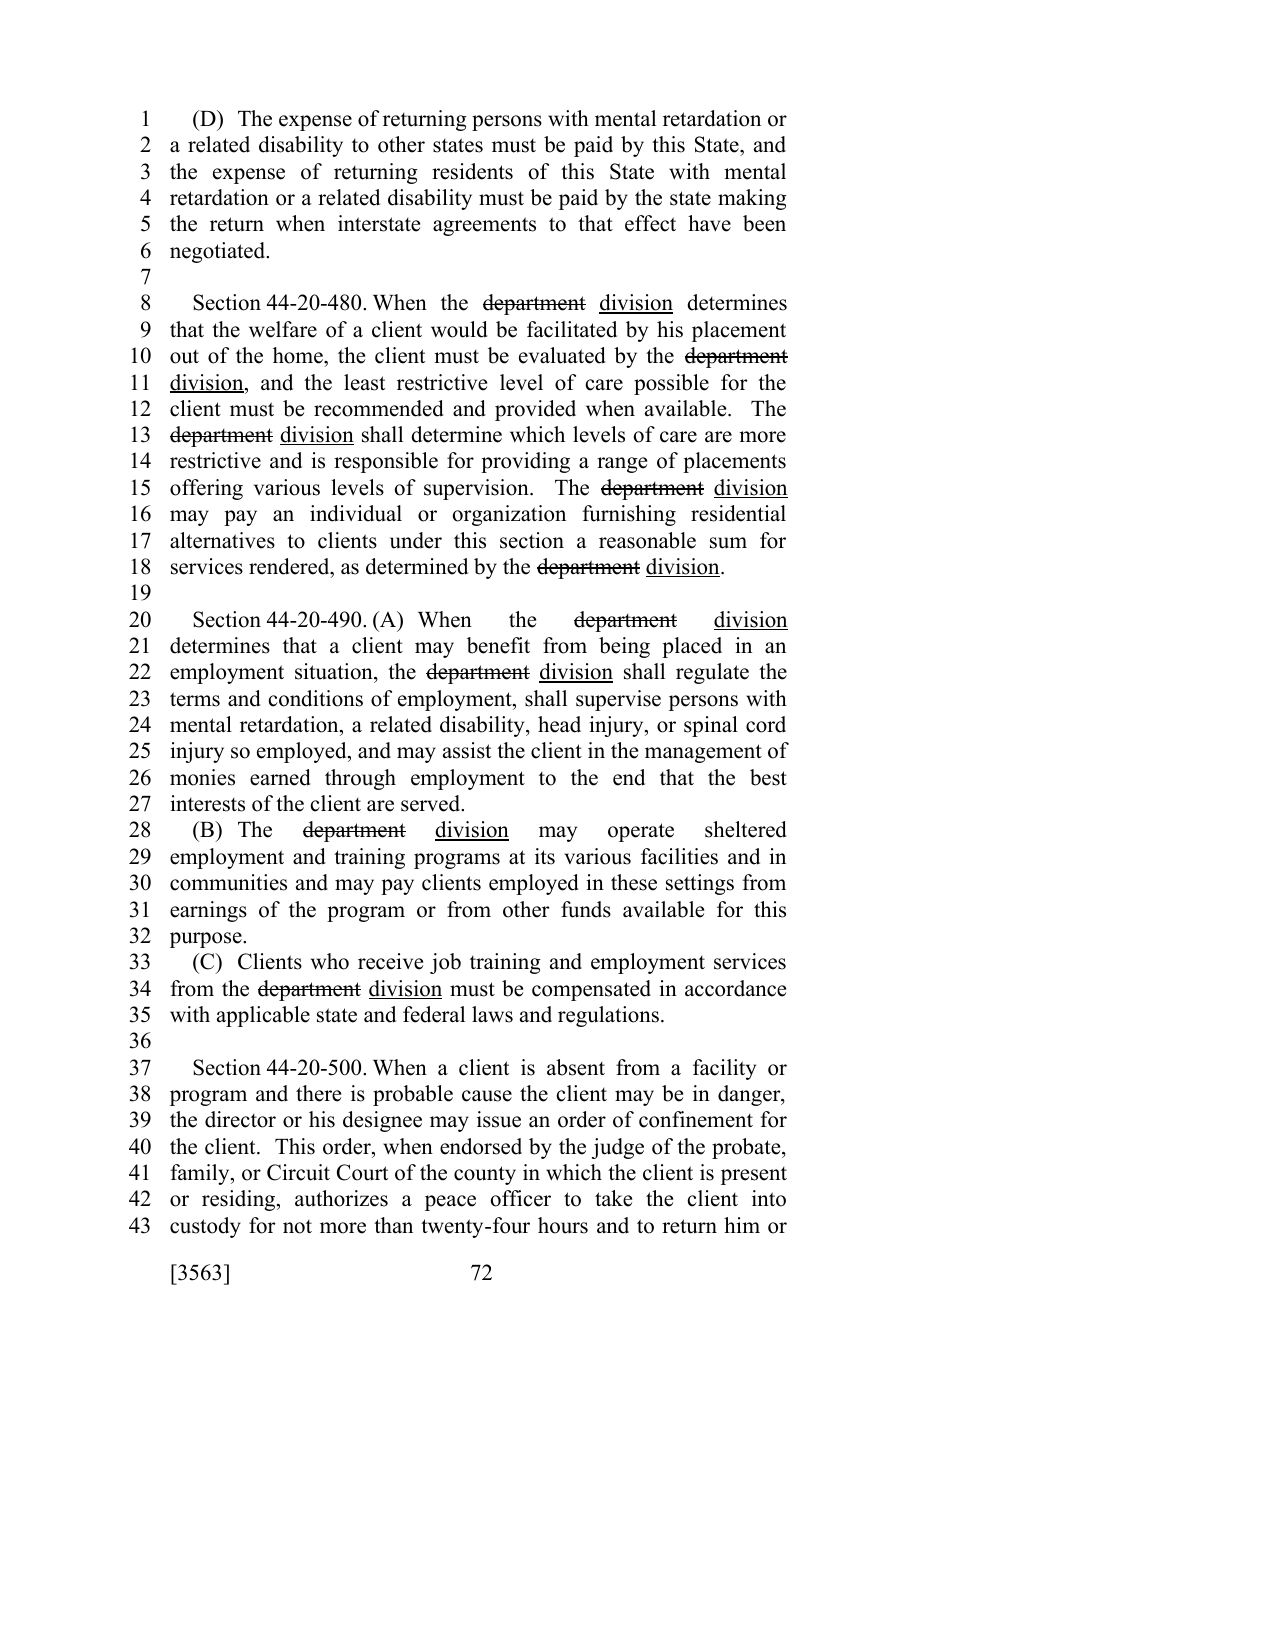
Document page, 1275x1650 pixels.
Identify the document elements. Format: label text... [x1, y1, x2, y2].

text Section 44-20-490. (A) When the department division determines that a client may benefit from being placed in an employment situation, the department division shall regulate the terms and conditions of employment, shall supervise persons with mental retardation, a related disability, head injury, or spinal cord injury so employed, and may assist the client in the management of monies earned through employment to the end that the best interests of the client are served. [169, 606, 787, 817]
text (D) The expense of returning persons with mental retardation or a related disability to other states must be paid by this State, and the expense of returning residents of this State with mental retardation or a related disability must be paid by the state making the return when interstate agreements to that effect have been negotiated. [169, 105, 787, 263]
text (C) Clients who receive job training and employment services from the department division must be compensated in accordance with applicable state and federal laws and regulations. [169, 948, 787, 1027]
text (B) The department division may operate sheltered employment and training programs at its various facilities and in communities and may pay clients employed in these settings from earnings of the program or from other funds available for this purpose. [169, 817, 787, 948]
text Section 44-20-480. When the department division determines that the welfare of a client would be facilitated by his placement out of the home, the client must be evaluated by the department division, and the least restrictive level of care possible for the client must be recommended and provided when available. The department division shall determine which levels of care are more restrictive and is responsible for providing a range of placements offering various levels of supervision. The department division may pay an individual or organization furnishing residential alternatives to clients under this section a reasonable sum for services rendered, as determined by the department division. [169, 289, 787, 579]
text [169, 1054, 787, 1238]
